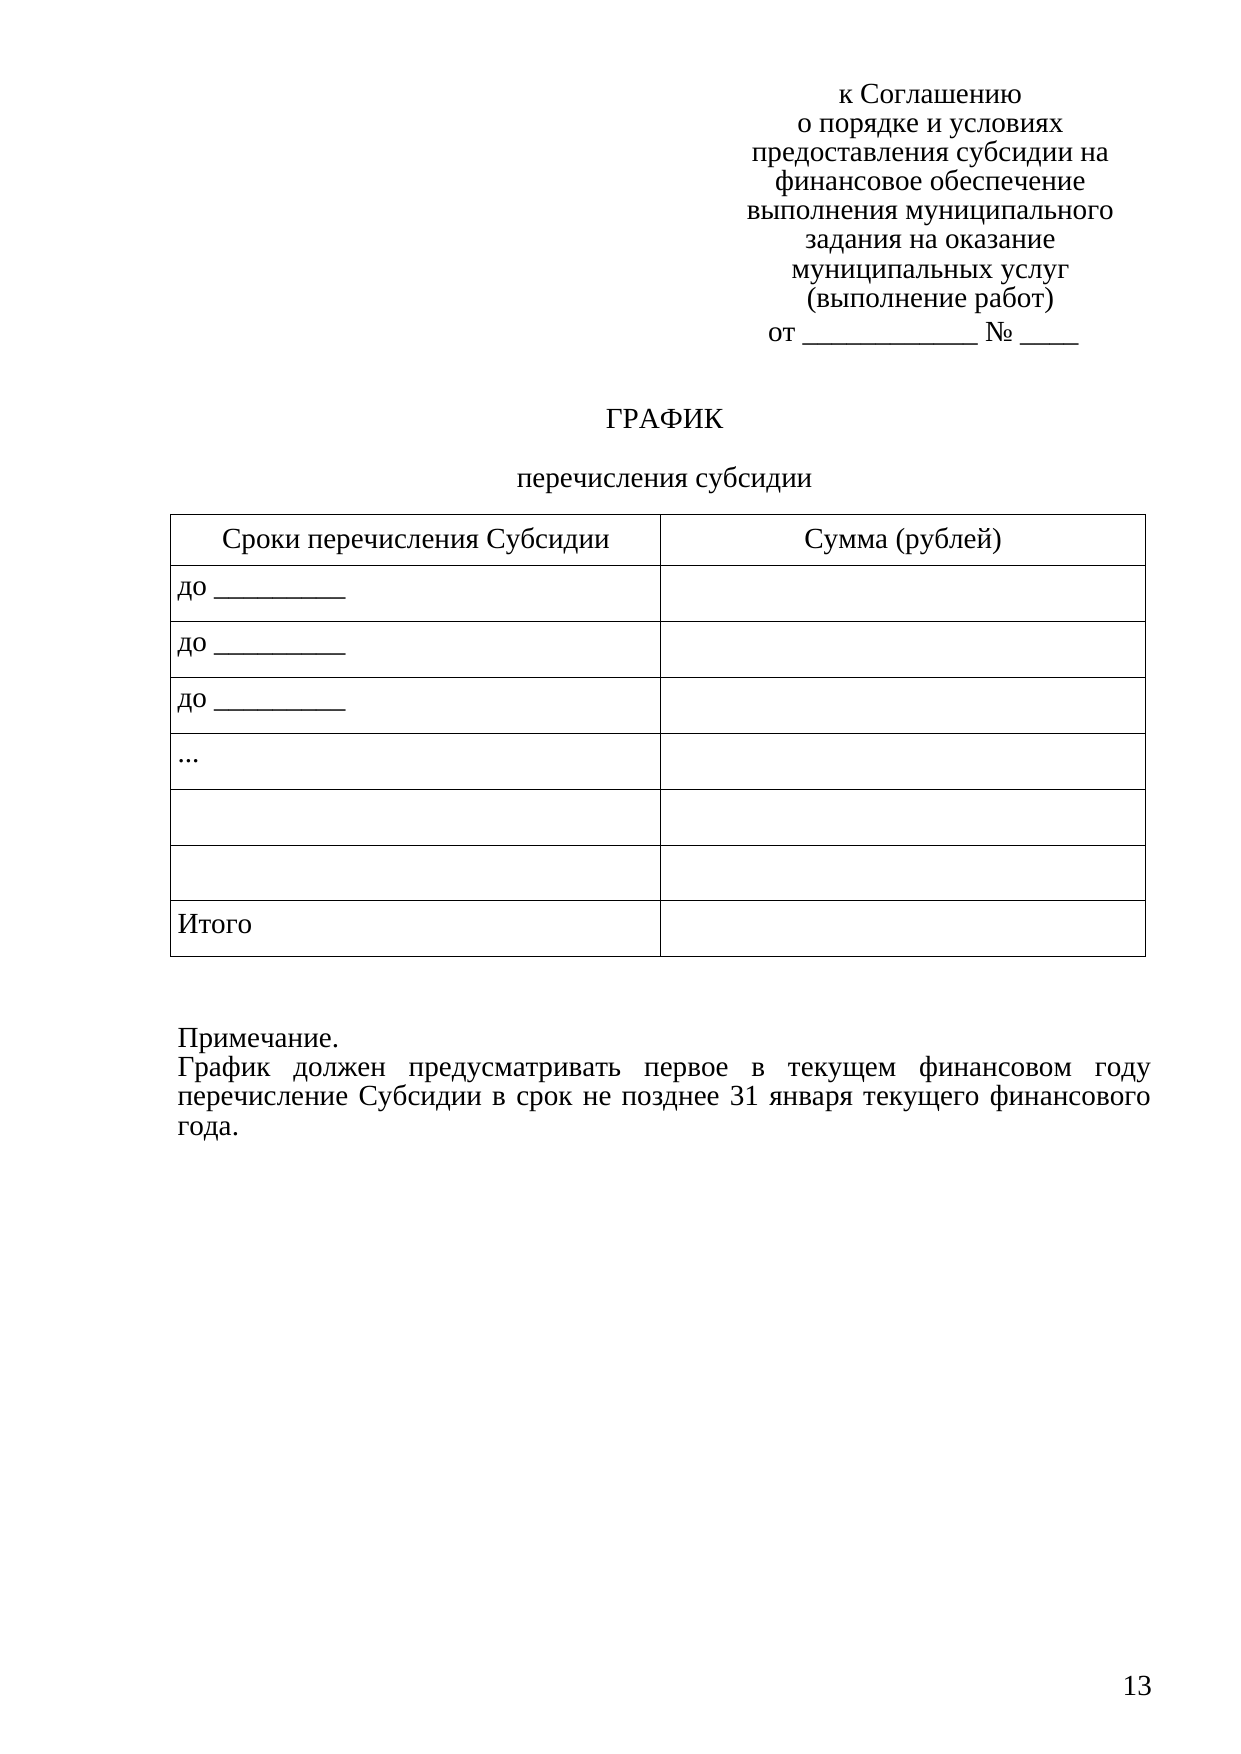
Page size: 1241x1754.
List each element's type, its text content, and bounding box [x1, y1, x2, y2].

table_cell [661, 678, 1145, 733]
table_cell [661, 734, 1145, 789]
text о порядке и условиях предоставления субсидии на финансовое обеспечение выполнения муниципального задания на оказание муниципальных услуг [709, 109, 1152, 284]
text (выполнение работ) [709, 284, 1152, 314]
text Примечание. [177, 1024, 1152, 1053]
table_cell до _________ [171, 622, 660, 677]
text к Соглашению [709, 80, 1152, 109]
table_cell до _________ [171, 566, 660, 621]
table_cell [171, 846, 660, 900]
text ГРАФИК [177, 406, 1152, 435]
text перечисления субсидии [177, 464, 1152, 493]
text от ____________ № ____ [177, 314, 1152, 347]
table_cell до _________ [171, 678, 660, 733]
table_cell [661, 622, 1145, 677]
table_cell [661, 846, 1145, 900]
text График должен предусматривать первое в текущем финансовом году перечисление Субсидии в срок не позднее 31 января текущего финансового года. [177, 1053, 1152, 1141]
table_cell Итого [171, 901, 660, 956]
table_cell [661, 901, 1145, 956]
table_cell [171, 790, 660, 844]
table_header Сроки перечисления Субсидии [171, 515, 660, 565]
table_cell ... [171, 734, 660, 789]
table_cell [661, 790, 1145, 844]
table_cell [661, 566, 1145, 621]
table_header Сумма (рублей) [661, 515, 1145, 565]
